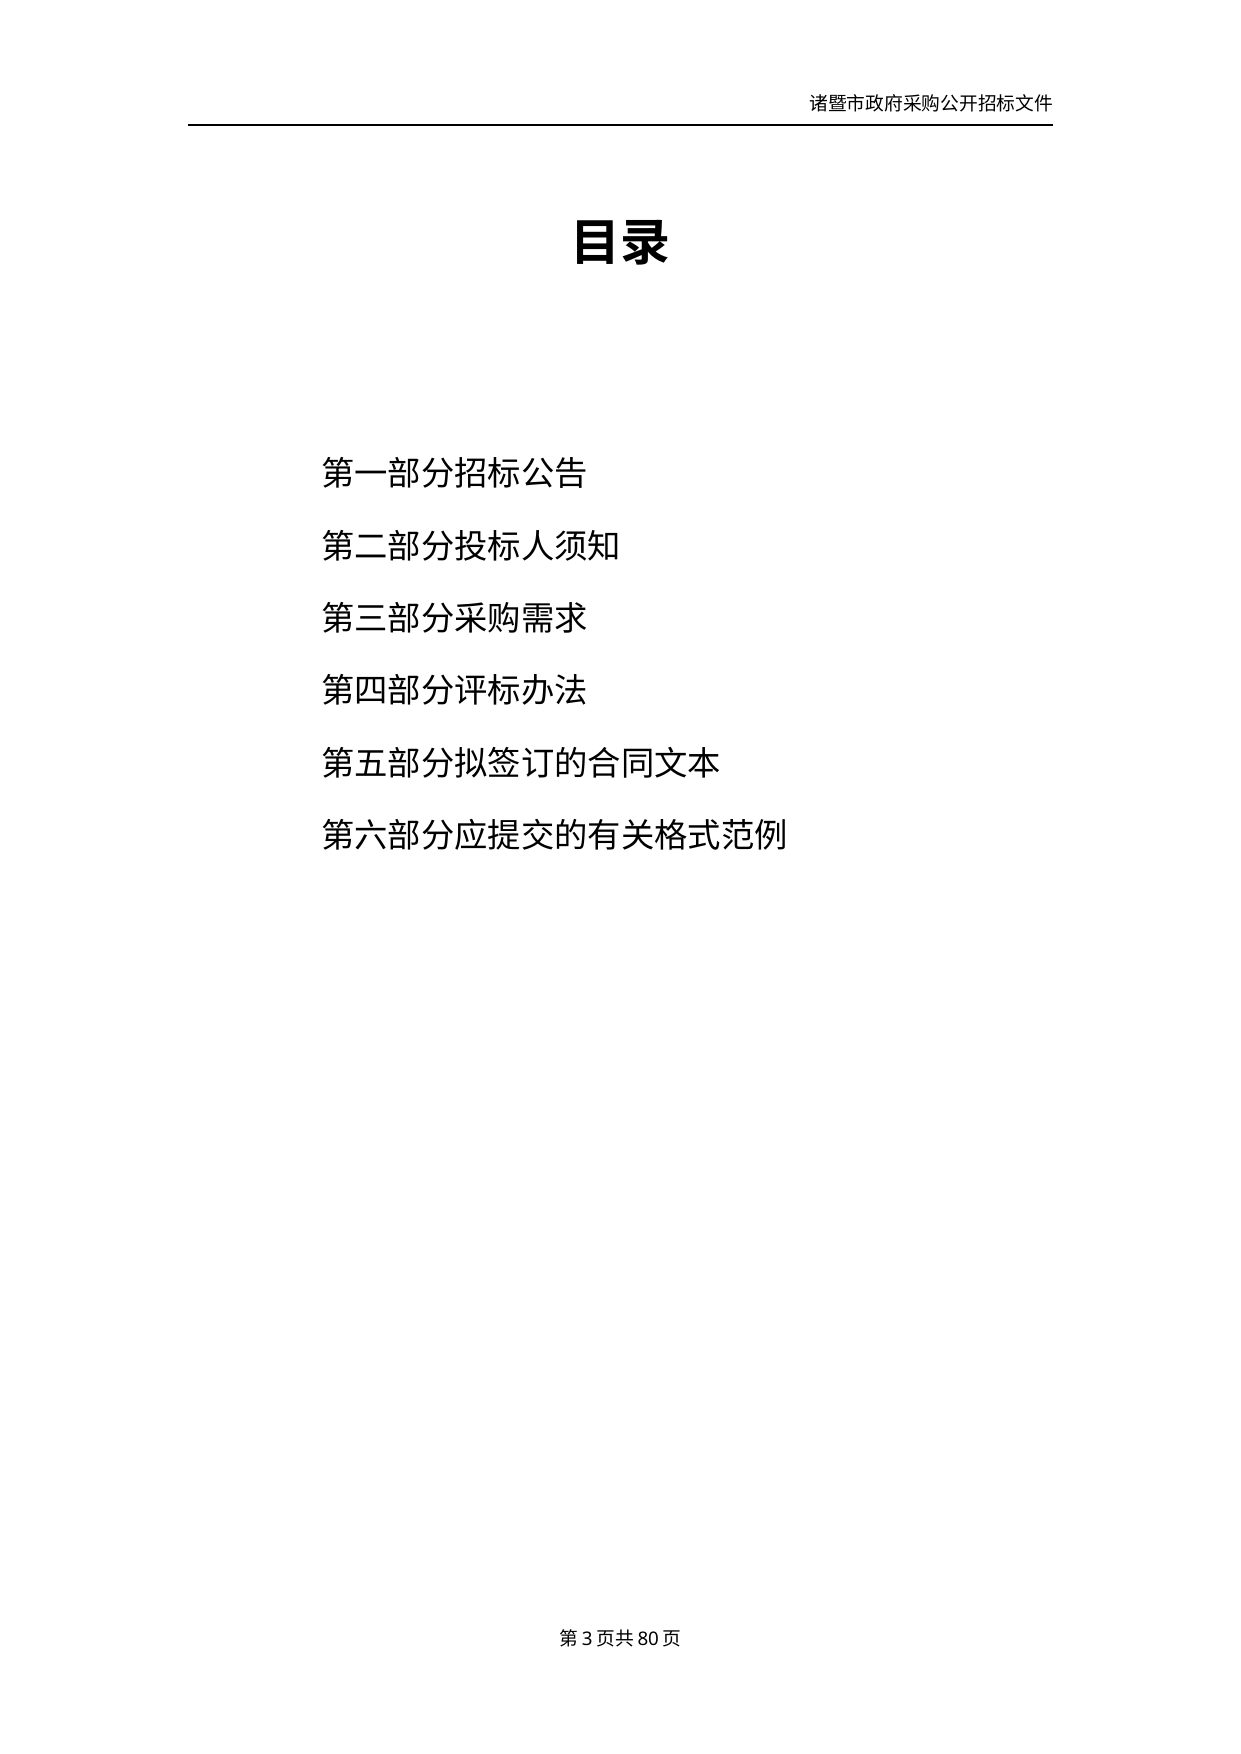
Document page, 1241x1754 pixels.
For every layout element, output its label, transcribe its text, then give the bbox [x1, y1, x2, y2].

text 第六部分应提交的有关格式范例 [187, 808, 1053, 857]
text 第二部分投标人须知 [187, 519, 1053, 568]
text 第四部分评标办法 [187, 664, 1053, 712]
text 第三部分采购需求 [187, 592, 1053, 640]
text 第一部分招标公告 [187, 447, 1053, 495]
text 第五部分拟签订的合同文本 [187, 736, 1053, 784]
text 目录 [187, 202, 1053, 275]
